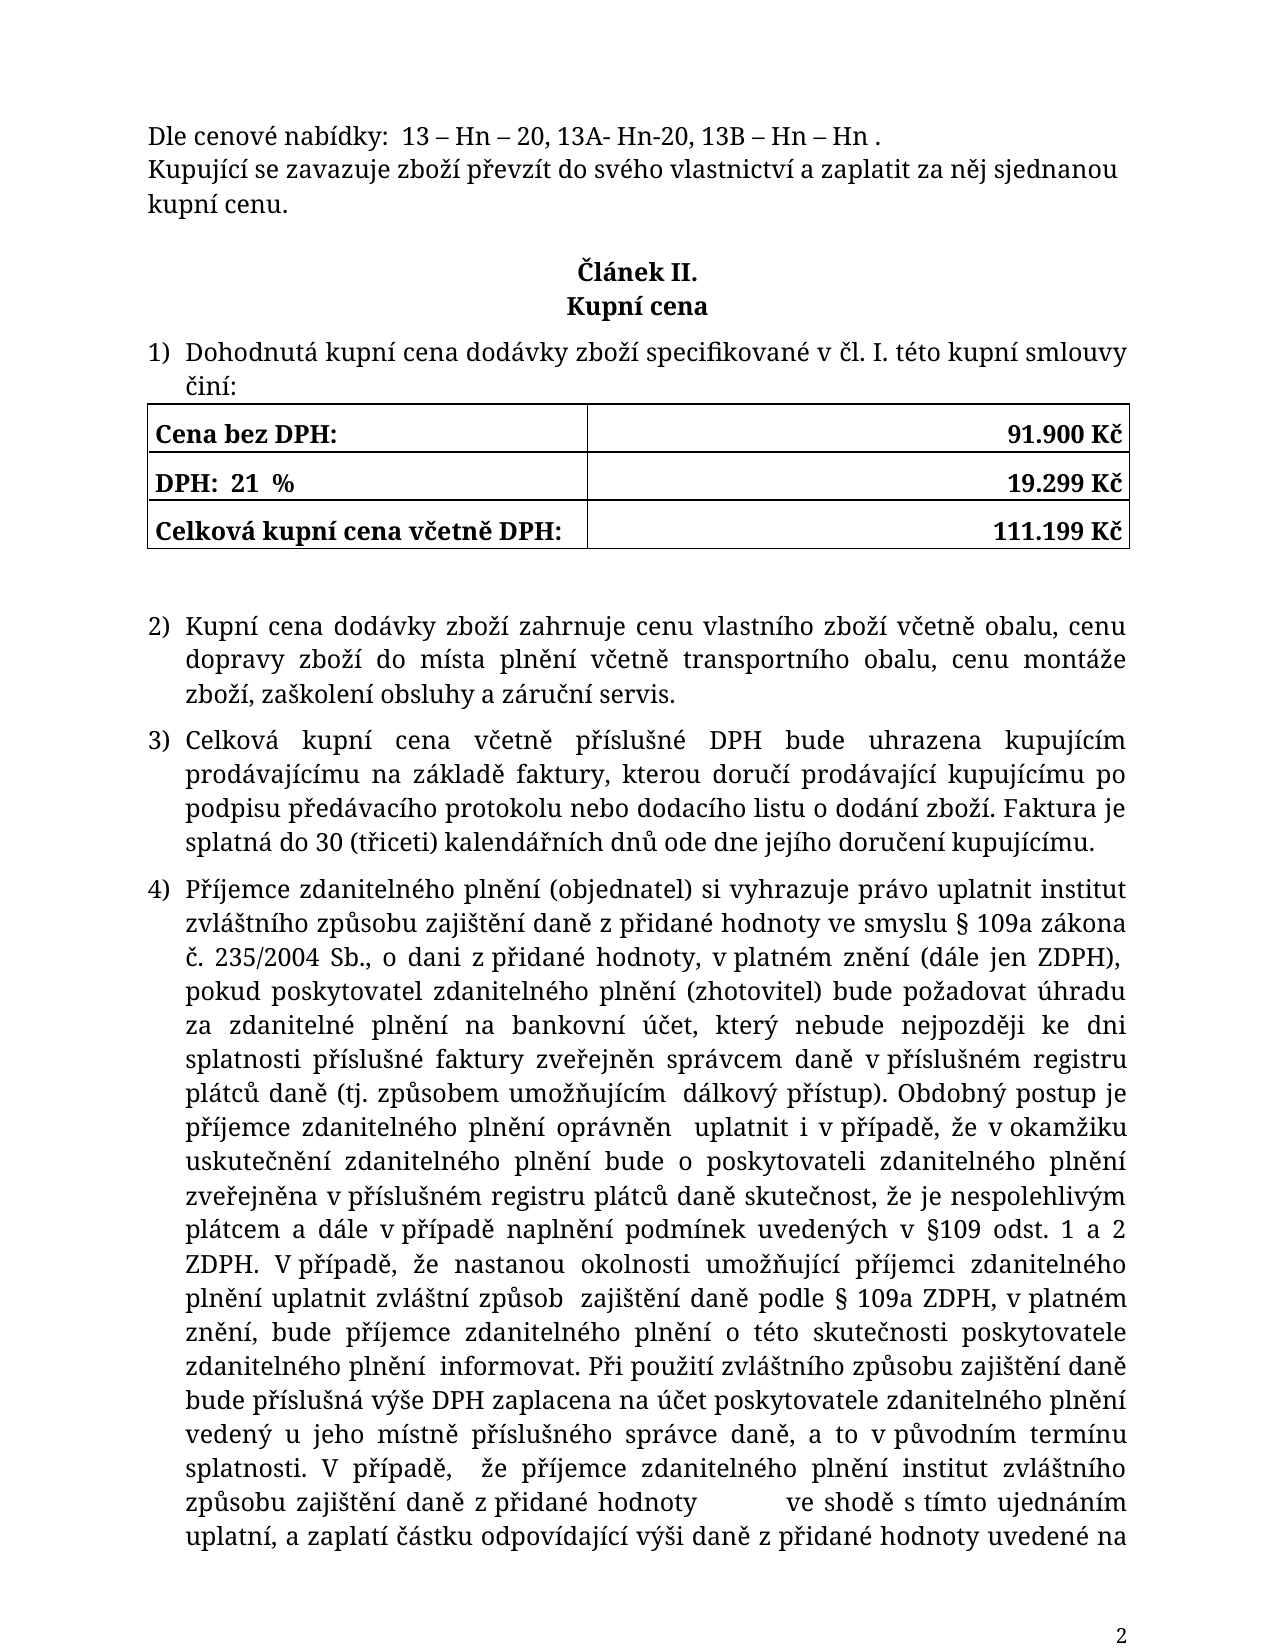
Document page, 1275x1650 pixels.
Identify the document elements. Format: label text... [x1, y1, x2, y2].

text Dle cenové nabídky: 13 – Hn – 20, 13A- Hn-20, 13B – Hn – Hn . [148, 118, 1127, 152]
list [148, 872, 1127, 1553]
table_cell 111.199 Kč [588, 501, 1129, 547]
list Kupní cena dodávky zboží zahrnuje cenu vlastního zboží včetně obalu, cenu dopravy zboží do místa plnění včetně transportního obalu, cenu montáže zboží, zaškolení obsluhy a záruční servis. [148, 608, 1127, 710]
text Článek II. [148, 254, 1127, 288]
text Kupující se zavazuje zboží převzít do svého vlastnictví a zaplatit za něj sjednanou kupní cenu. [148, 152, 1127, 220]
table_cell Celková kupní cena včetně DPH: [148, 500, 587, 547]
table_header 91.900 Kč [588, 405, 1129, 451]
text Kupní cena [148, 288, 1127, 322]
list Celková kupní cena včetně příslušné DPH bude uhrazena kupujícím prodávajícímu na základě faktury, kterou doručí prodávající kupujícímu po podpisu předávacího protokolu nebo dodacího listu o dodání zboží. Faktura je splatná do 30 (třiceti) kalendářních dnů ode dne jejího doručení kupujícímu. [148, 723, 1127, 859]
table_cell 19.299 Kč [588, 453, 1129, 499]
list Dohodnutá kupní cena dodávky zboží specifikované v čl. I. této kupní smlouvy činí: [148, 335, 1127, 403]
table_header Cena bez DPH: [148, 405, 587, 451]
table_cell DPH: 21 % [148, 452, 587, 499]
